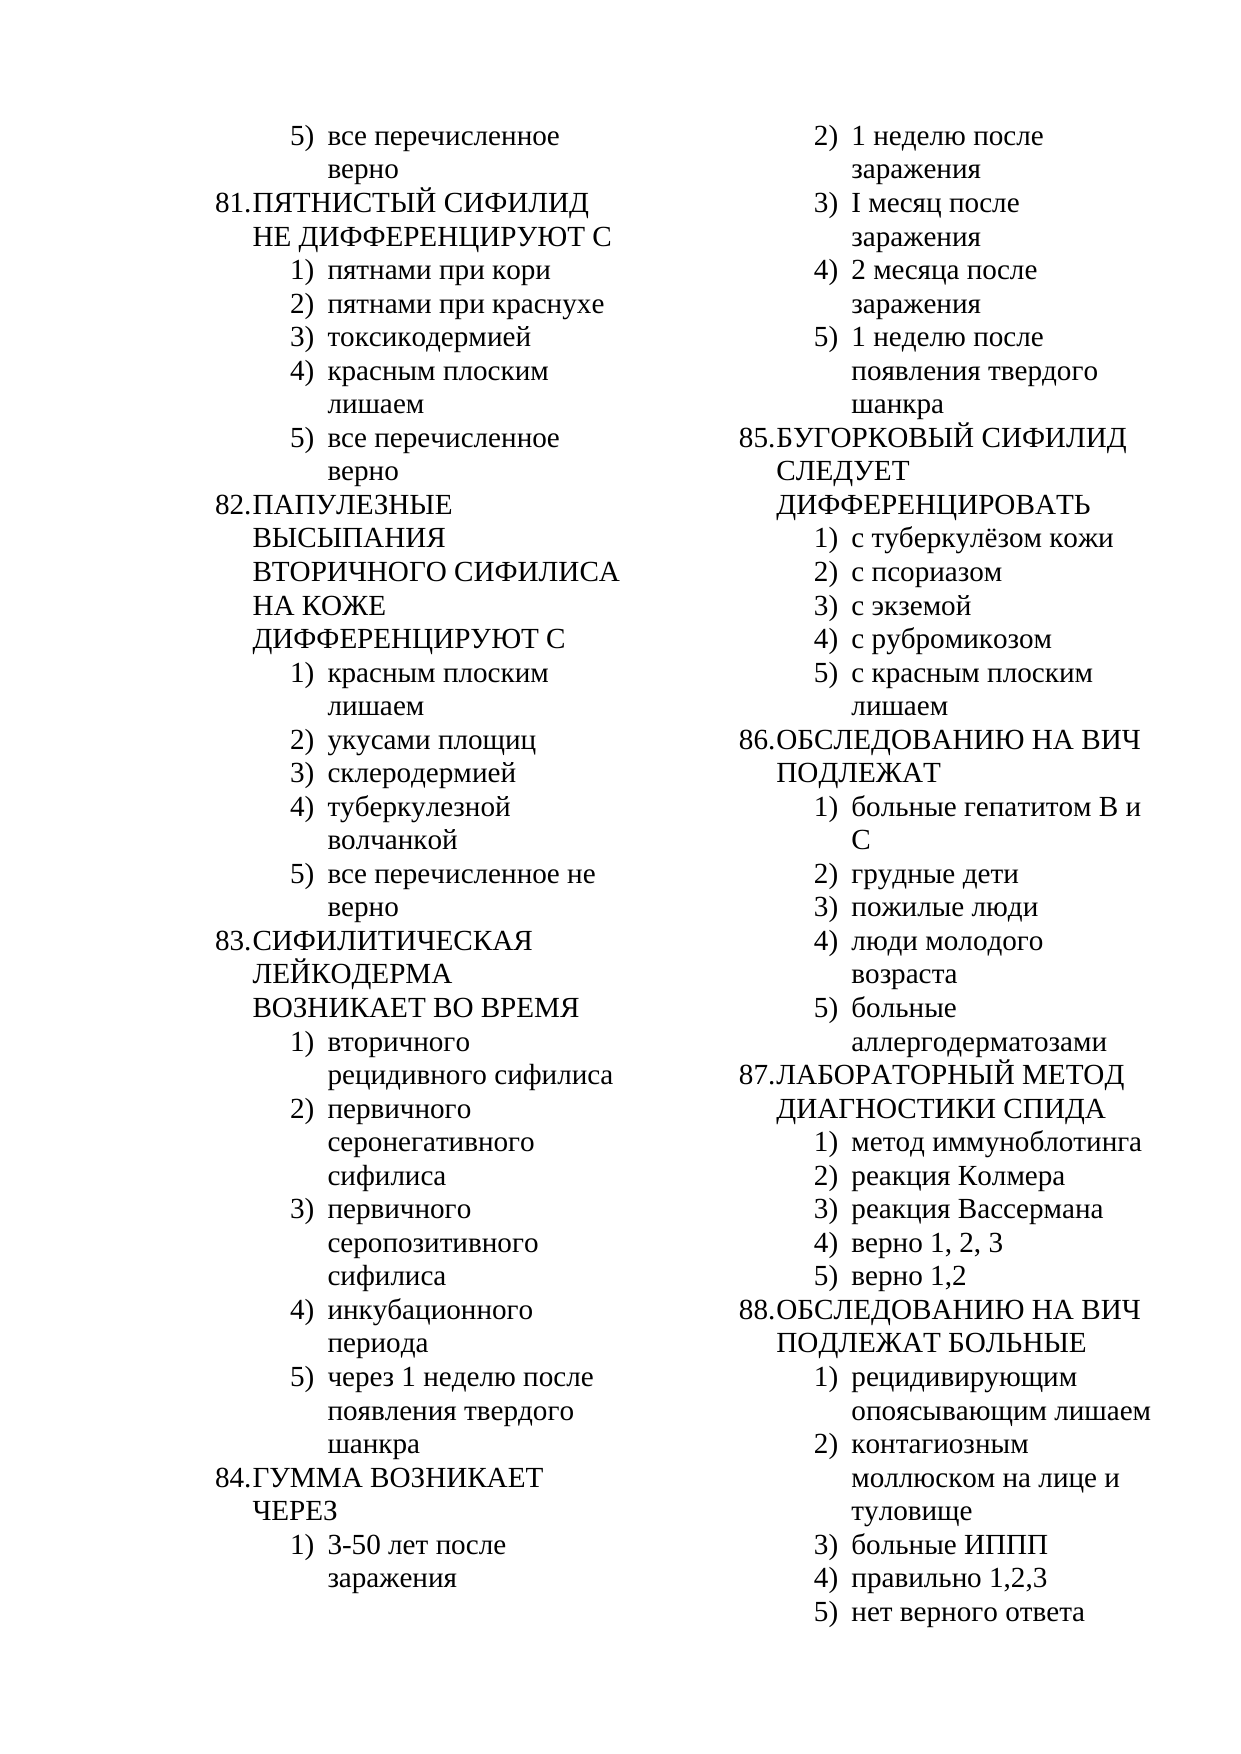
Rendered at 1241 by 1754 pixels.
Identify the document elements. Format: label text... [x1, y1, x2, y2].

list пожилые люди [814, 889, 1152, 923]
list с псориазом [814, 554, 1152, 588]
list Сифилитическая лейкодерма возникает во время [215, 923, 627, 1024]
list пятнами при краснухе [290, 286, 627, 319]
list правильно 1,2,3 [814, 1560, 1152, 1594]
list красным плоским лишаем [290, 353, 627, 420]
list больные гепатитом В и С [814, 789, 1152, 856]
list бугорковый сифилид следует дифференцировать [739, 420, 1152, 521]
list Лабораторный метод диагностики СПИДа [739, 1057, 1152, 1124]
list I месяц после заражения [814, 185, 1152, 252]
list токсикодермией [290, 319, 627, 353]
list люди молодого возраста [814, 923, 1152, 990]
list реакция Колмера [814, 1158, 1152, 1191]
list с рубромикозом [814, 621, 1152, 655]
list нет верного ответа [814, 1594, 1152, 1627]
list 1 неделю после появления твердого шанкра [814, 319, 1152, 420]
list с туберкулёзом кожи [814, 521, 1152, 554]
list контагиозным моллюском на лице и туловище [814, 1426, 1152, 1527]
list рецидивирующим опоясывающим лишаем [814, 1359, 1152, 1426]
list 3-50 лет после заражения [290, 1527, 627, 1594]
list верно 1,2 [814, 1258, 1152, 1292]
list с экземой [814, 588, 1152, 621]
list все перечисленное не верно [290, 856, 627, 923]
list ПАПУЛЕЗНЫЕ ВЫСЫПАНИЯ ВТОРИЧНОГО СИФИЛИСА НА КОЖЕ ДИФФЕРЕНЦИРУЮТ С [215, 487, 627, 655]
list больные ИППП [814, 1527, 1152, 1560]
list с красным плоским лишаем [814, 655, 1152, 722]
list ОБСЛЕДОВАНИЮ НА ВИЧ ПОДЛЕЖАТ БОЛЬНЫЕ [739, 1292, 1152, 1359]
list Гумма возникает через [215, 1460, 627, 1527]
list все перечисленное верно [290, 118, 627, 185]
list Обследованию на ВИЧ подлежат [739, 722, 1152, 789]
list 2 месяца после заражения [814, 252, 1152, 319]
list все перечисленное верно [290, 420, 627, 487]
list грудные дети [814, 856, 1152, 889]
list склеродермией [290, 755, 627, 789]
list первичного серонегативного сифилиса [290, 1091, 627, 1191]
list пятнами при кори [290, 252, 627, 286]
list красным плоским лишаем [290, 655, 627, 722]
list 1 неделю после заражения [814, 118, 1152, 185]
list ПЯТНИСТЫЙ СИФИЛИД НЕ ДИФФЕРЕНЦИРУЮТ С [215, 185, 627, 252]
list укусами площиц [290, 722, 627, 755]
list реакция Вассермана [814, 1191, 1152, 1225]
list больные аллергодерматозами [814, 990, 1152, 1057]
list вторичного рецидивного сифилиса [290, 1024, 627, 1091]
list через 1 неделю после появления твердого шанкра [290, 1359, 627, 1460]
list первичного серопозитивного сифилиса [290, 1191, 627, 1292]
list метод иммуноблотинга [814, 1124, 1152, 1158]
list верно 1, 2, 3 [814, 1225, 1152, 1258]
list инкубационного периода [290, 1292, 627, 1359]
list туберкулезной волчанкой [290, 789, 627, 856]
